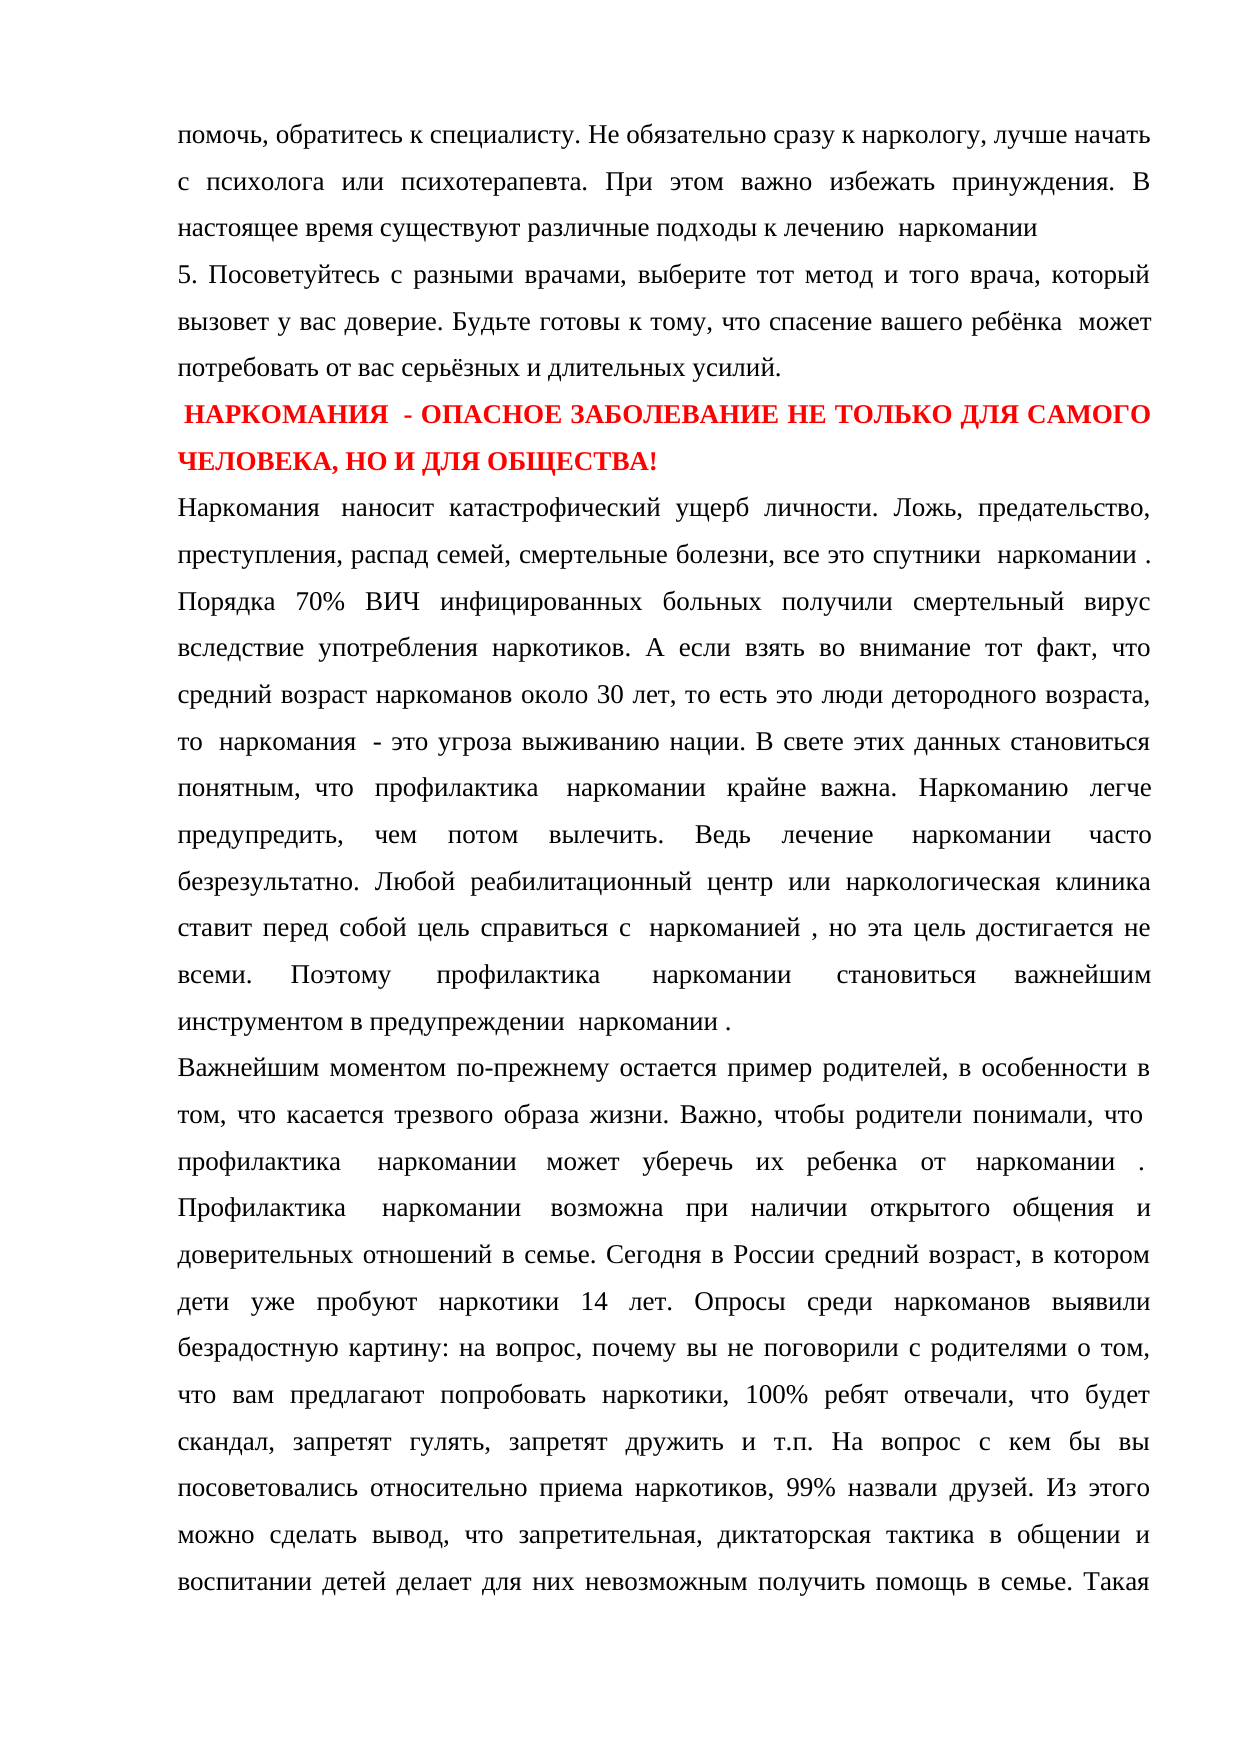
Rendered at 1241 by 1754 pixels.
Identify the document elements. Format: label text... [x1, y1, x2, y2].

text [177, 118, 1152, 243]
text 5. Посоветуйтесь с разными врачами, выберите тот метод и того врача, который вызовет у вас доверие. Будьте готовы к тому, что спасение вашего ребёнка может потребовать от вас серьёзных и длительных усилий. [177, 258, 1152, 383]
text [177, 1051, 1152, 1596]
text НАРКОМАНИЯ - ОПАСНОЕ ЗАБОЛЕВАНИЕ НЕ ТОЛЬКО ДЛЯ САМОГО ЧЕЛОВЕКА, НО И ДЛЯ ОБЩЕСТВА! [177, 398, 1152, 476]
text Наркомания наносит катастрофический ущерб личности. Ложь, предательство, преступления, распад семей, смертельные болезни, все это спутники наркомании . Порядка 70% ВИЧ инфицированных больных получили смертельный вирус вследствие употребления наркотиков. А если взять во внимание тот факт, что средний возраст наркоманов около 30 лет, то есть это люди детородного возраста, то наркомания - это угроза выживанию нации. В свете этих данных становиться понятным, что профилактика наркомании крайне важна. Наркоманию легче предупредить, чем потом вылечить. Ведь лечение наркомании часто безрезультатно. Любой реабилитационный центр или наркологическая клиника ставит перед собой цель справиться с наркоманией , но эта цель достигается не всеми. Поэтому профилактика наркомании становиться важнейшим инструментом в предупреждении наркомании . [177, 491, 1152, 1036]
